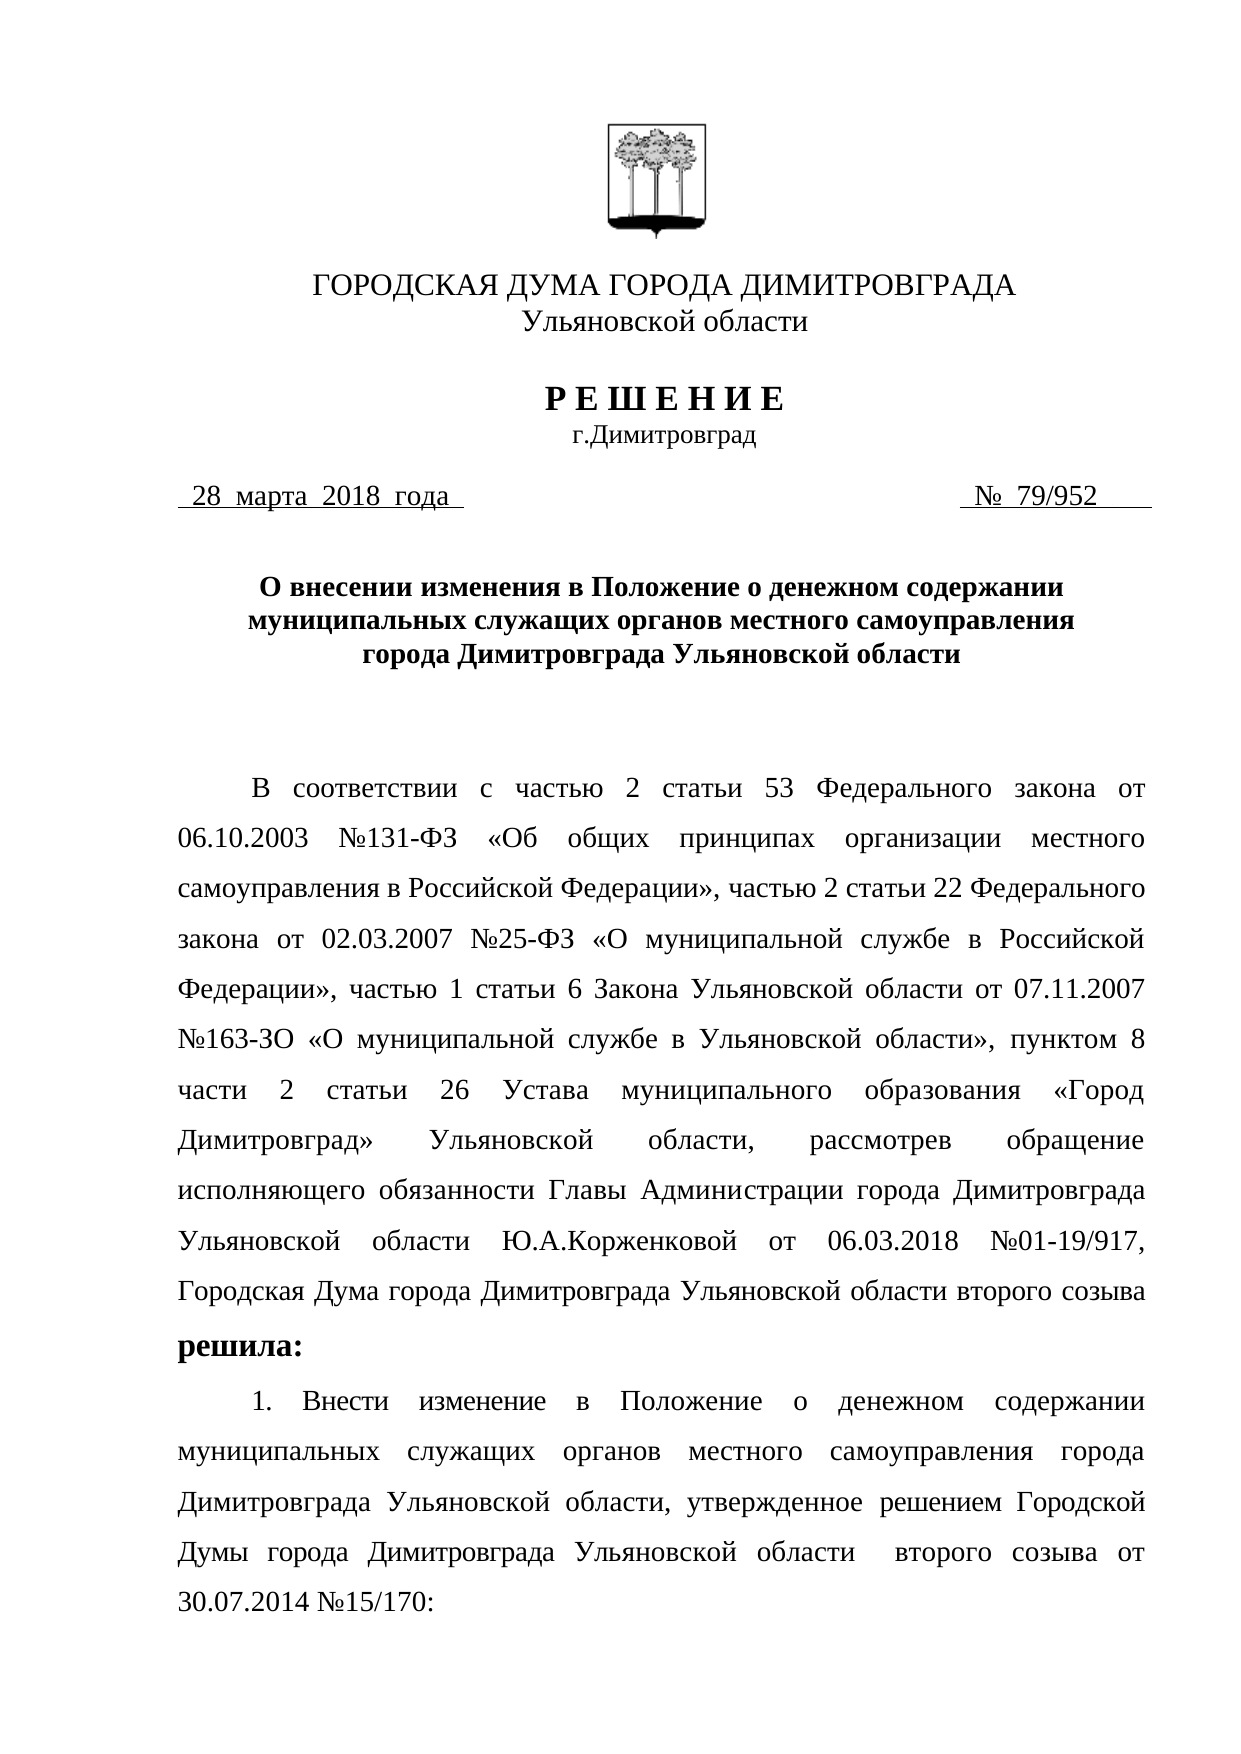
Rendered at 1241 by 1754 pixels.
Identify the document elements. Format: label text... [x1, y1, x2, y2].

text 1. Внести изменение в Положение о денежном содержании муниципальных служащих органов местного самоуправления города Димитровграда Ульяновской области, утвержденное решением Городской Думы города Димитровграда Ульяновской области второго созыва от 30.07.2014 №15/170: [177, 1383, 1146, 1618]
list ГОРОДСКАЯ ДУМА ГОРОДА ДИМИТРОВГРАДА [177, 267, 1152, 303]
picture [604, 118, 713, 239]
list Р Е Ш Е Н И Е [177, 377, 1152, 418]
text Ульяновской области [177, 303, 1152, 338]
text В соответствии с частью 2 статьи 53 Федерального закона от 06.10.2003 №131-ФЗ «Об общих принципах организации местного самоуправления в Российской Федерации», частью 2 статьи 22 Федерального закона от 02.03.2007 №25-ФЗ «О муниципальной службе в Российской Федерации», частью 1 статьи 6 Закона Ульяновской области от 07.11.2007 №163-ЗО «О муниципальной службе в Ульяновской области», пунктом 8 части 2 статьи 26 Устава муниципального образования «Город Димитровград» Ульяновской области, рассмотрев обращение исполняющего обязанности Главы Администрации города Димитровграда Ульяновской области Ю.А.Корженковой от 06.03.2018 №01-19/917, Городская Дума города Димитровграда Ульяновской области второго созыва решила: [177, 770, 1146, 1364]
text 28 марта 2018 года № 79/952 . [177, 478, 1152, 511]
text города Димитровграда Ульяновской области [177, 636, 1146, 669]
text г.Димитровград [177, 418, 1152, 449]
text О внесении изменения в Положение о денежном содержании муниципальных служащих органов местного самоуправления [177, 569, 1146, 636]
